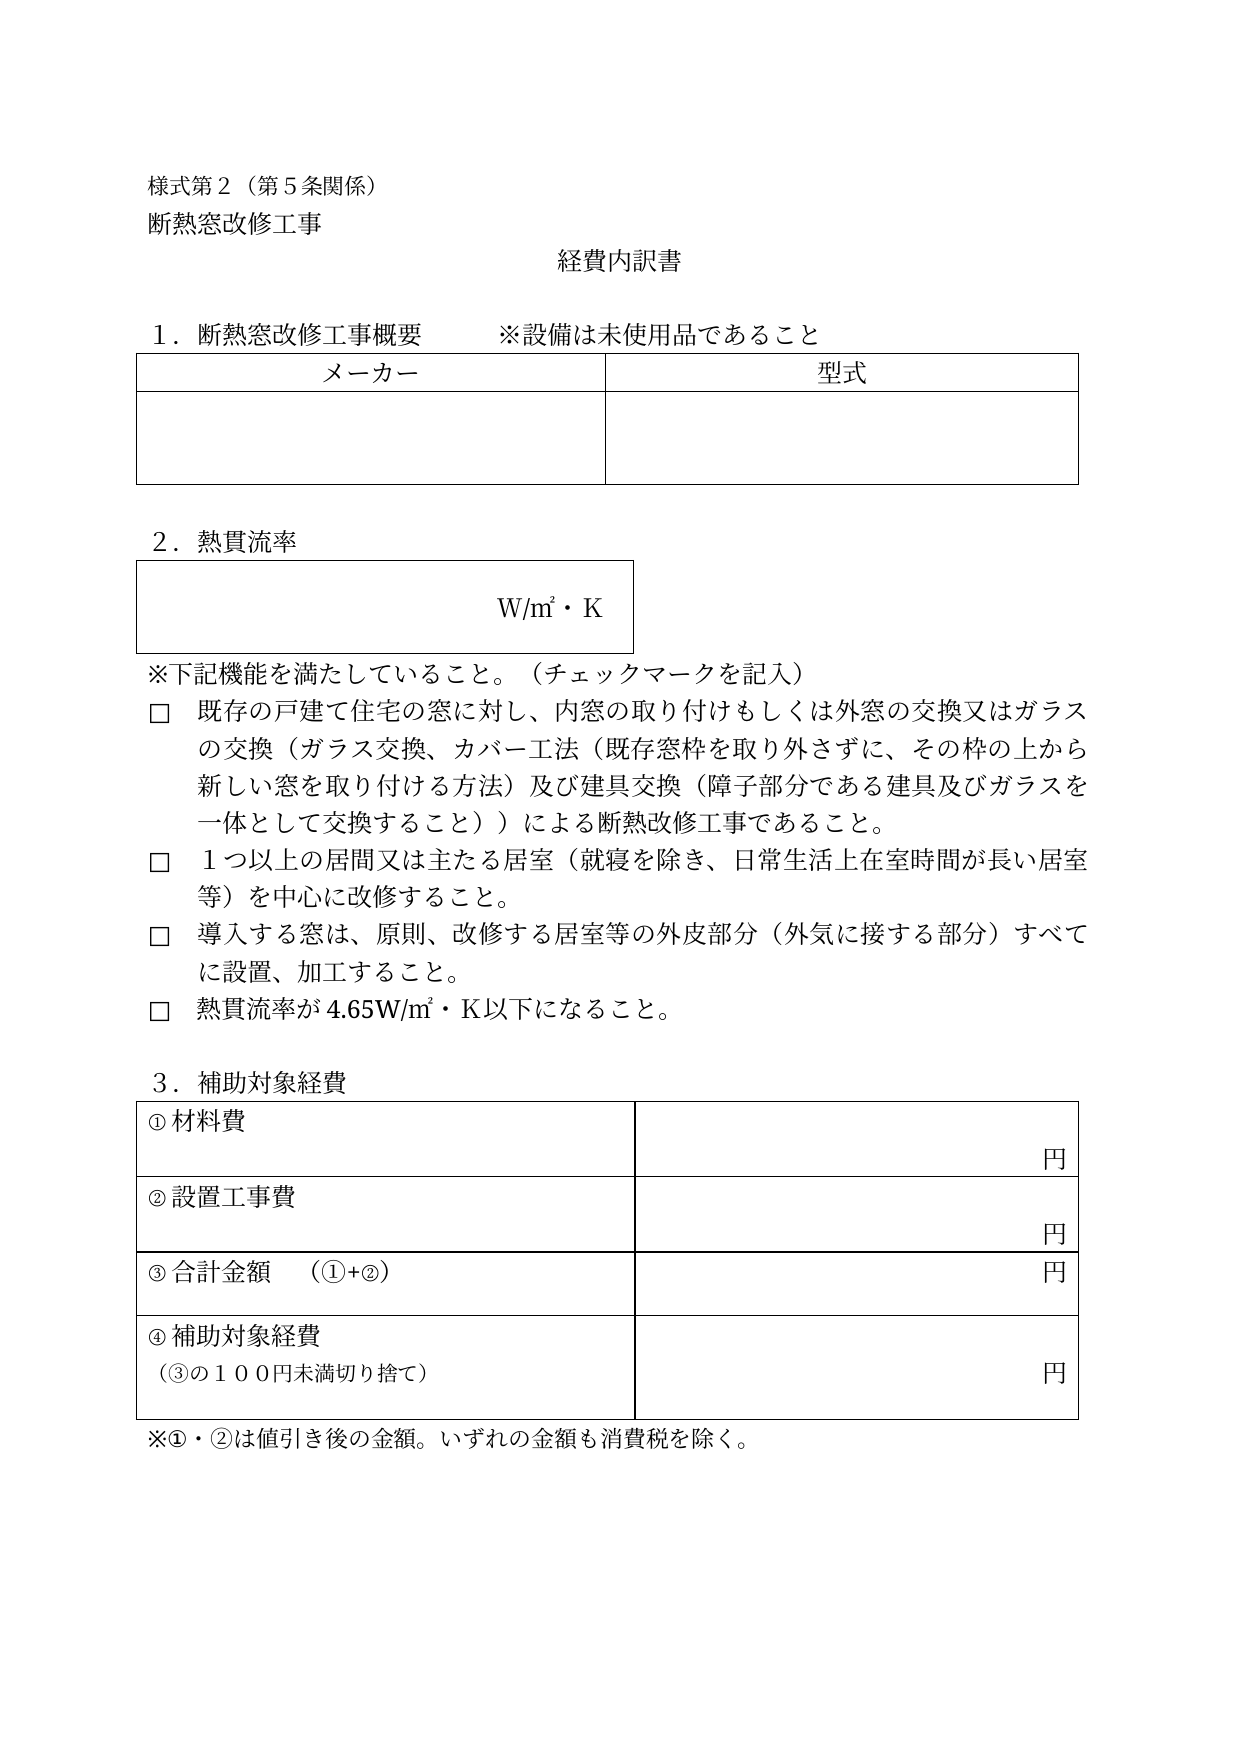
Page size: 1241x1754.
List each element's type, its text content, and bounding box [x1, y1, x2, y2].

text ３．補助対象経費 [148, 1063, 1092, 1101]
table_cell ②設置工事費 [137, 1177, 634, 1251]
text □ １つ以上の居間又は主たる居室（就寝を除き、日常生活上在室時間が長い居室等）を中心に改修すること。 [148, 840, 1092, 914]
table_cell [606, 392, 1078, 484]
text ２．熱貫流率 [148, 522, 1092, 560]
text □ 導入する窓は、原則、改修する居室等の外皮部分（外気に接する部分）すべてに設置、加工すること。 [148, 914, 1092, 989]
text 断熱窓改修工事 [148, 204, 1092, 241]
text ※下記機能を満たしていること。（チェックマークを記入） [148, 654, 1092, 691]
table_header 型式 [606, 354, 1078, 391]
table_header ①材料費 [137, 1102, 634, 1176]
table_cell 円 [636, 1316, 1078, 1418]
text ※①・②は値引き後の金額。いずれの金額も消費税を除く。 [148, 1419, 1092, 1457]
text 様式第２（第５条関係） [148, 167, 1092, 204]
table_cell 円 [636, 1253, 1078, 1315]
text １．断熱窓改修工事概要 ※設備は未使用品であること [148, 315, 1092, 352]
table_header 円 [636, 1102, 1078, 1176]
table_cell ③合計金額 （①+②） [137, 1253, 634, 1315]
text □ 既存の戸建て住宅の窓に対し、内窓の取り付けもしくは外窓の交換又はガラスの交換（ガラス交換、カバー工法（既存窓枠を取り外さずに、その枠の上から新しい窓を取り付ける方法）及び建具交換（障子部分である建具及びガラスを一体として交換すること））による断熱改修工事であること。 [148, 691, 1092, 840]
text □ 熱貫流率が4.65W/㎡・Ｋ以下になること。 [148, 989, 1092, 1026]
text 経費内訳書 [148, 241, 1092, 278]
table_header メーカー [137, 354, 605, 391]
table_cell [137, 392, 605, 484]
table_header Ｗ/㎡・Ｋ [137, 561, 633, 653]
table_cell 円 [636, 1177, 1078, 1251]
table_cell ④補助対象経費 （③の１００円未満切り捨て） [137, 1316, 634, 1418]
